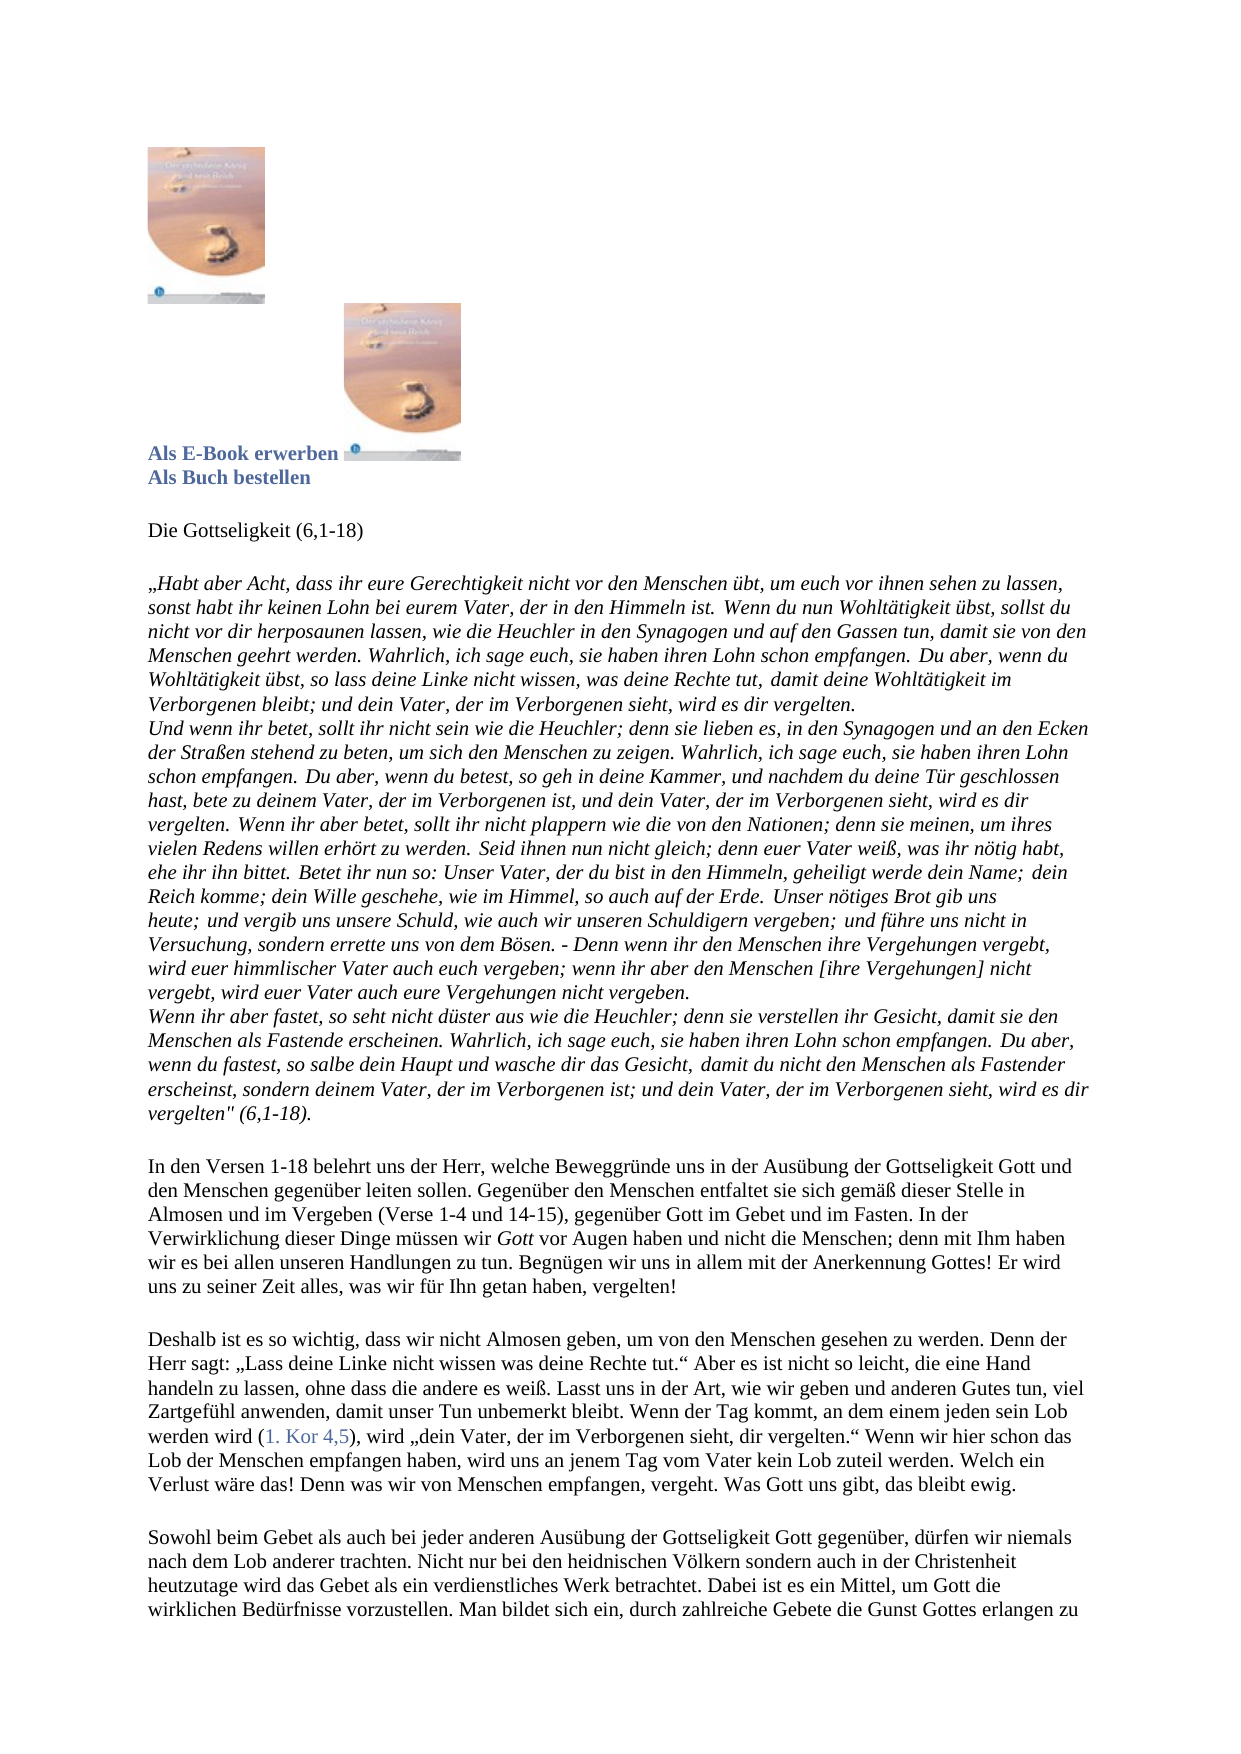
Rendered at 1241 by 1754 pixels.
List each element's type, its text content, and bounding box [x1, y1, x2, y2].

text Die Gottseligkeit (6,1-18) [148, 518, 1093, 542]
text „Habt aber Acht, dass ihr eure Gerechtigkeit nicht vor den Menschen übt, um euch vor ihnen sehen zu lassen, sonst habt ihr keinen Lohn bei eurem Vater, der in den Himmeln ist. Wenn du nun Wohltätigkeit übst, sollst du nicht vor dir herposaunen lassen, wie die Heuchler in den Synagogen und auf den Gassen tun, damit sie von den Menschen geehrt werden. Wahrlich, ich sage euch, sie haben ihren Lohn schon empfangen. Du aber, wenn du Wohltätigkeit übst, so lass deine Linke nicht wissen, was deine Rechte tut, damit deine Wohltätigkeit im Verborgenen bleibt; und dein Vater, der im Verborgenen sieht, wird es dir vergelten. Und wenn ihr betet, sollt ihr nicht sein wie die Heuchler; denn sie lieben es, in den Synagogen und an den Ecken der Straßen stehend zu beten, um sich den Menschen zu zeigen. Wahrlich, ich sage euch, sie haben ihren Lohn schon empfangen. Du aber, wenn du betest, so geh in deine Kammer, und nachdem du deine Tür geschlossen hast, bete zu deinem Vater, der im Verborgenen ist, und dein Vater, der im Verborgenen sieht, wird es dir vergelten. Wenn ihr aber betet, sollt ihr nicht plappern wie die von den Nationen; denn sie meinen, um ihres vielen Redens willen erhört zu werden. Seid ihnen nun nicht gleich; denn euer Vater weiß, was ihr nötig habt, ehe ihr ihn bittet. Betet ihr nun so: Unser Vater, der du bist in den Himmeln, geheiligt werde dein Name; dein Reich komme; dein Wille geschehe, wie im Himmel, so auch auf der Erde. Unser nötiges Brot gib uns heute; und vergib uns unsere Schuld, wie auch wir unseren Schuldigern vergeben; und führe uns nicht in Versuchung, sondern errette uns von dem Bösen. - Denn wenn ihr den Menschen ihre Vergehungen vergebt, wird euer himmlischer Vater auch euch vergeben; wenn ihr aber den Menschen [ihre Vergehungen] nicht vergebt, wird euer Vater auch eure Vergehungen nicht vergeben. Wenn ihr aber fastet, so seht nicht düster aus wie die Heuchler; denn sie verstellen ihr Gesicht, damit sie den Menschen als Fastende erscheinen. Wahrlich, ich sage euch, sie haben ihren Lohn schon empfangen. Du aber, wenn du fastest, so salbe dein Haupt und wasche dir das Gesicht, damit du nicht den Menschen als Fastender erscheinst, sondern deinem Vater, der im Verborgenen ist; und dein Vater, der im Verborgenen sieht, wird es dir vergelten" (6,1-18). [148, 571, 1093, 1124]
picture [147, 147, 265, 304]
text In den Versen 1-18 belehrt uns der Herr, welche Beweggründe uns in der Ausübung der Gottseligkeit Gott und den Menschen gegenüber leiten sollen. Gegenüber den Menschen entfaltet sie sich gemäß dieser Stelle in Almosen und im Vergeben (Verse 1-4 und 14-15), gegenüber Gott im Gebet und im Fasten. In der Verwirklichung dieser Dinge müssen wir Gott vor Augen haben und nicht die Menschen; denn mit Ihm haben wir es bei allen unseren Handlungen zu tun. Begnügen wir uns in allem mit der Anerkennung Gottes! Er wird uns zu seiner Zeit alles, was wir für Ihn getan haben, vergelten! [148, 1154, 1093, 1298]
picture [343, 303, 461, 461]
text Als E-Book erwerben Als Buch bestellen [148, 148, 1093, 489]
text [148, 1525, 1093, 1621]
text Deshalb ist es so wichtig, dass wir nicht Almosen geben, um von den Menschen gesehen zu werden. Denn der Herr sagt: „Lass deine Linke nicht wissen was deine Rechte tut.“ Aber es ist nicht so leicht, die eine Hand handeln zu lassen, ohne dass die andere es weiß. Lasst uns in der Art, wie wir geben und anderen Gutes tun, viel Zartgefühl anwenden, damit unser Tun unbemerkt bleibt. Wenn der Tag kommt, an dem einem jeden sein Lob werden wird (1. Kor 4,5), wird „dein Vater, der im Verborgenen sieht, dir vergelten.“ Wenn wir hier schon das Lob der Menschen empfangen haben, wird uns an jenem Tag vom Vater kein Lob zuteil werden. Welch ein Verlust wäre das! Denn was wir von Menschen empfangen, vergeht. Was Gott uns gibt, das bleibt ewig. [148, 1327, 1093, 1496]
